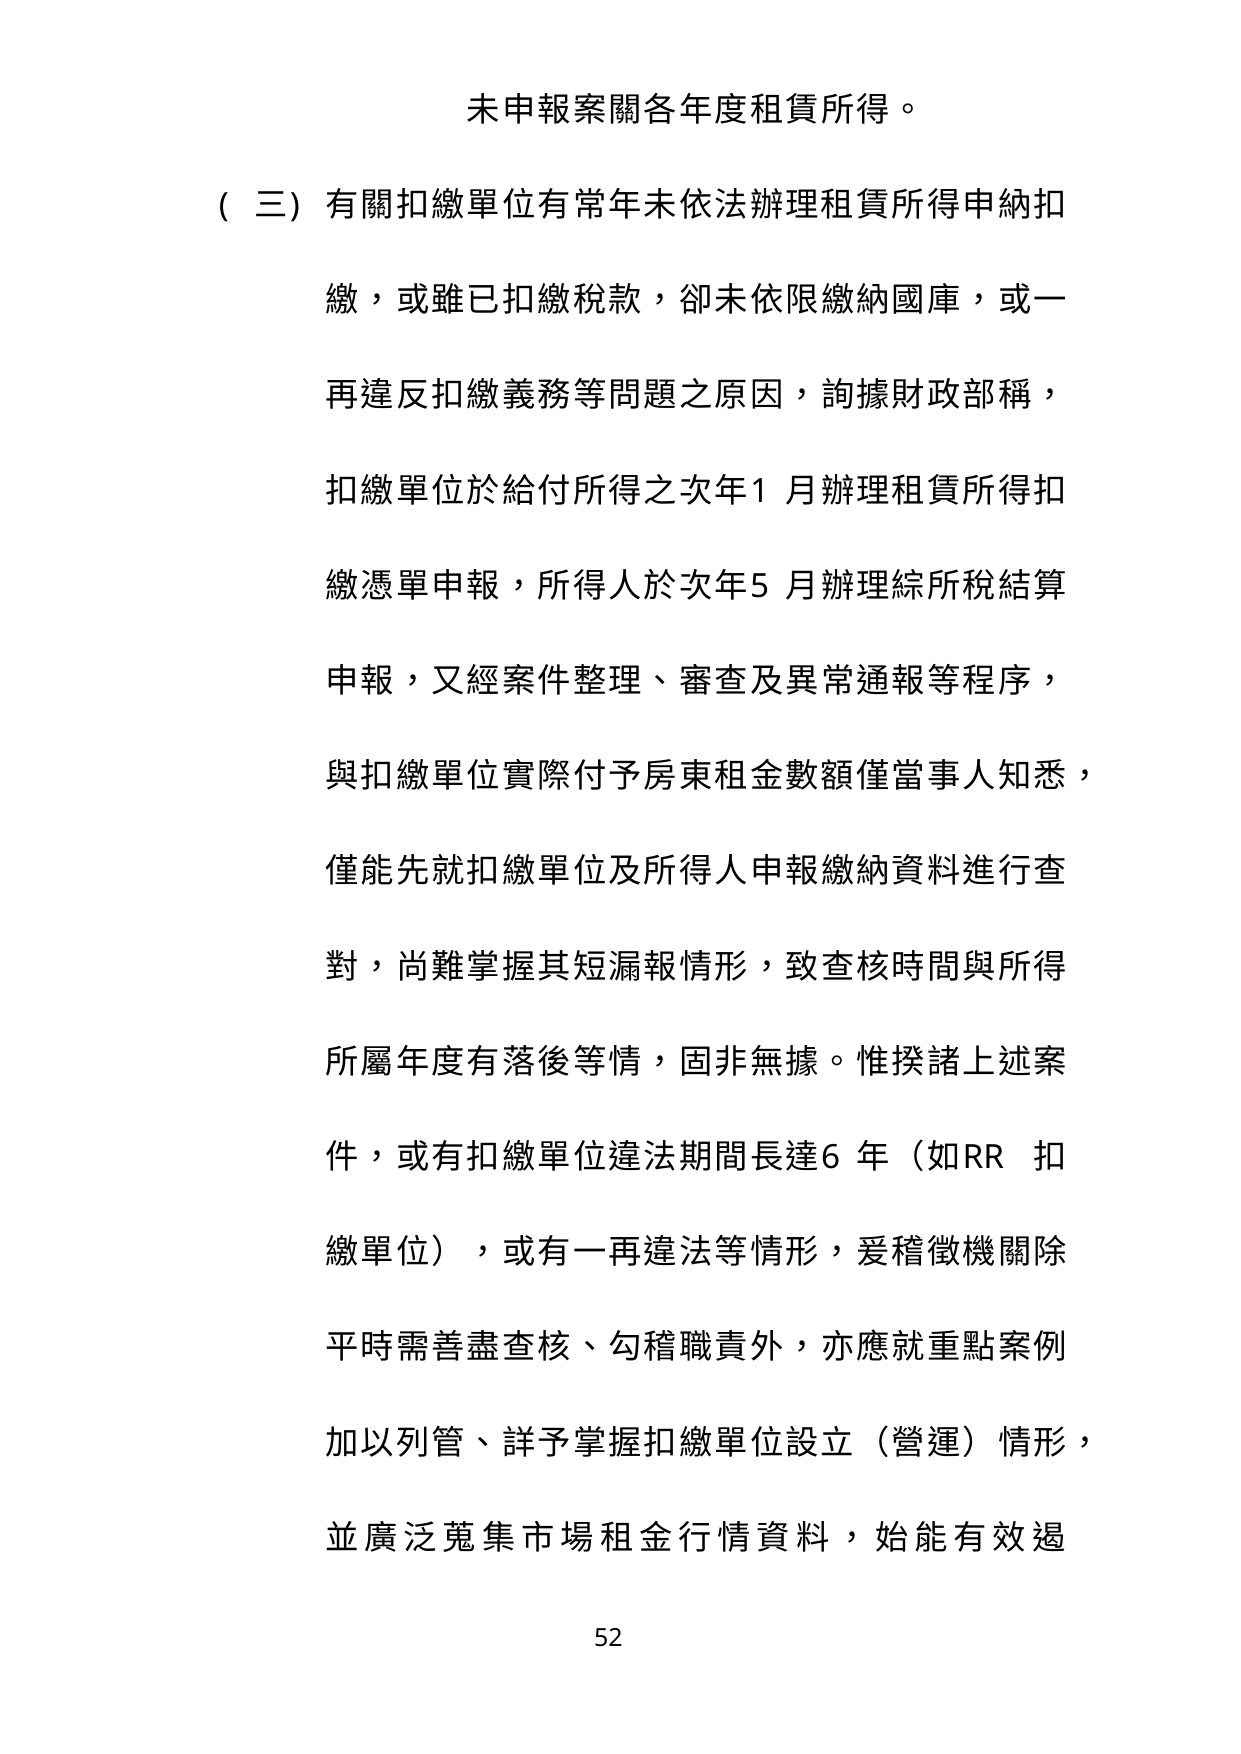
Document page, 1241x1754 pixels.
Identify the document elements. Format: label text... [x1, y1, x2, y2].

subtitle 出租人中有1人短報租賃所得，另1人未申報案關各年度租賃所得。 [343, 59, 1069, 154]
